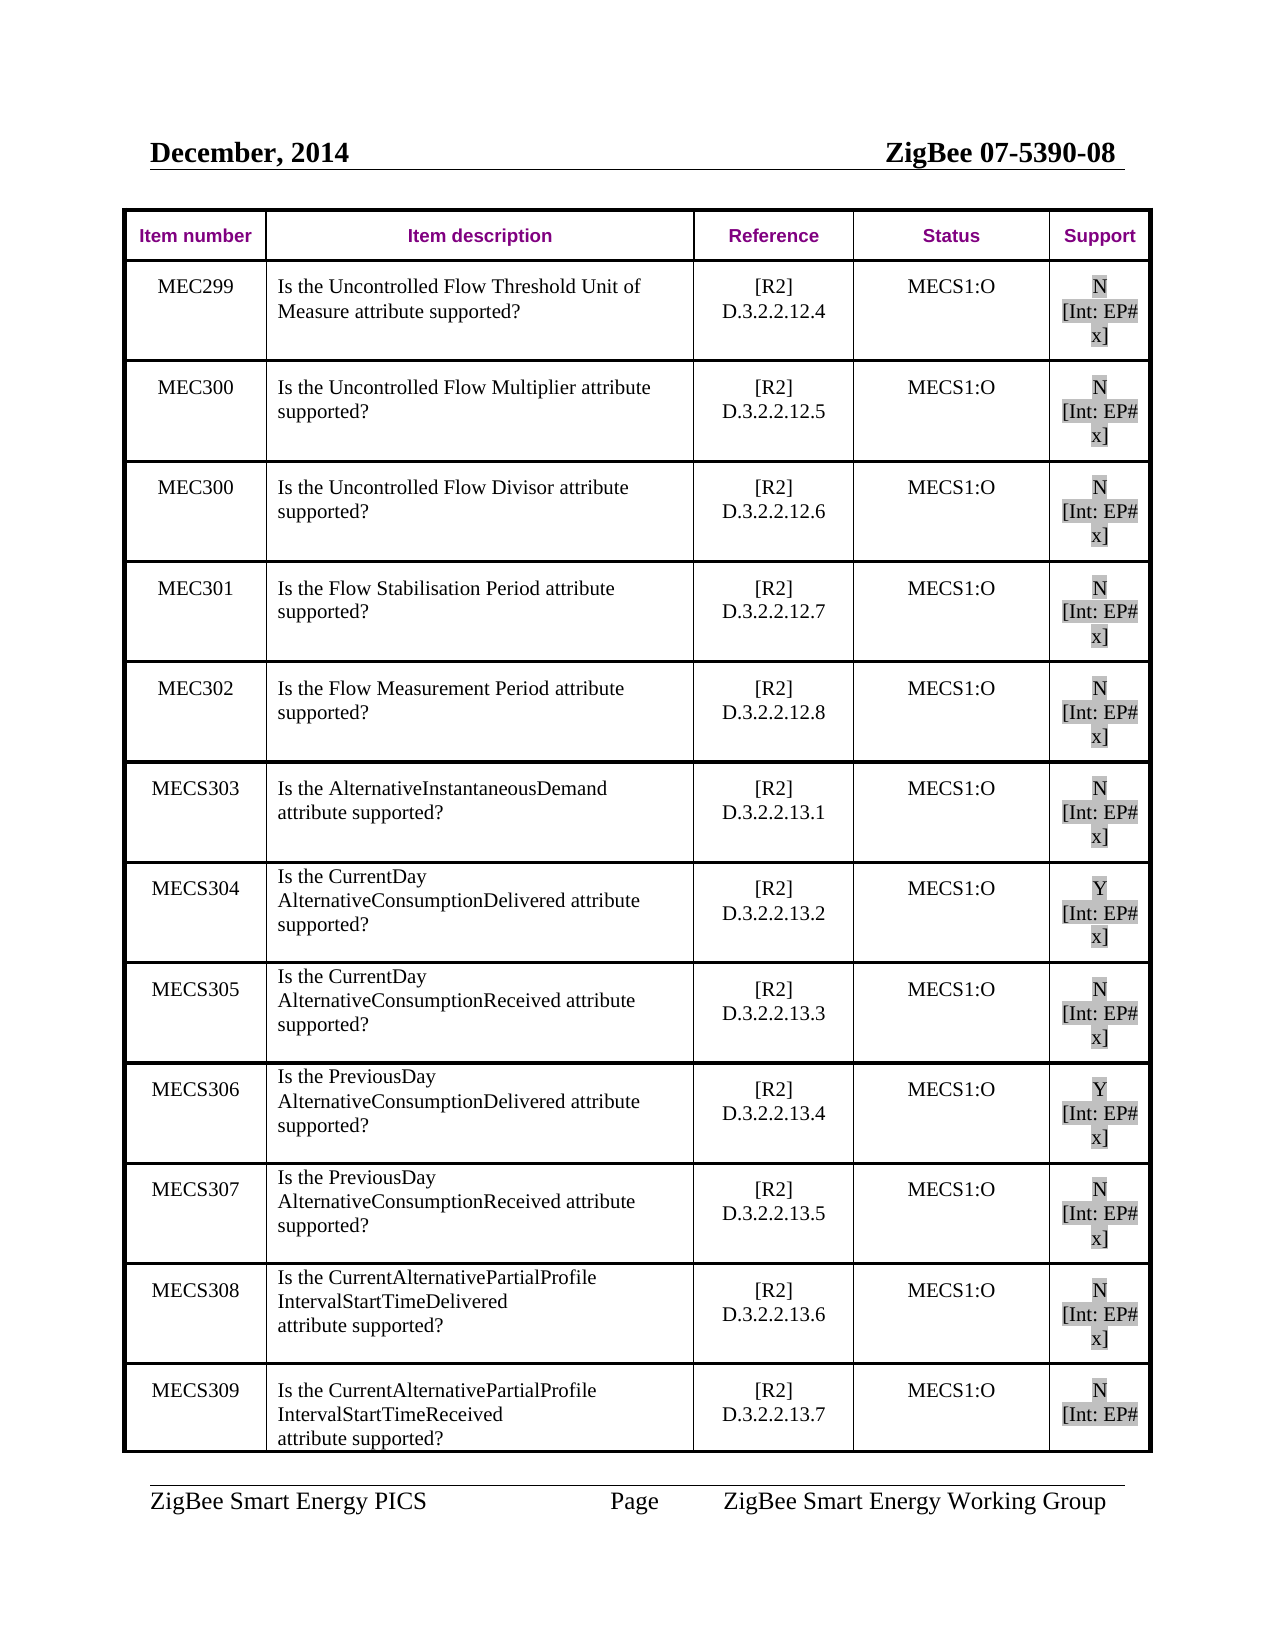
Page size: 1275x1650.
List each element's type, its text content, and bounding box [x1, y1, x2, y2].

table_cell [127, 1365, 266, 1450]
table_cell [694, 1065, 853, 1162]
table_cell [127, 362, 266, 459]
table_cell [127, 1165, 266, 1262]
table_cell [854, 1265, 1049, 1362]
table_header Status [854, 212, 1049, 259]
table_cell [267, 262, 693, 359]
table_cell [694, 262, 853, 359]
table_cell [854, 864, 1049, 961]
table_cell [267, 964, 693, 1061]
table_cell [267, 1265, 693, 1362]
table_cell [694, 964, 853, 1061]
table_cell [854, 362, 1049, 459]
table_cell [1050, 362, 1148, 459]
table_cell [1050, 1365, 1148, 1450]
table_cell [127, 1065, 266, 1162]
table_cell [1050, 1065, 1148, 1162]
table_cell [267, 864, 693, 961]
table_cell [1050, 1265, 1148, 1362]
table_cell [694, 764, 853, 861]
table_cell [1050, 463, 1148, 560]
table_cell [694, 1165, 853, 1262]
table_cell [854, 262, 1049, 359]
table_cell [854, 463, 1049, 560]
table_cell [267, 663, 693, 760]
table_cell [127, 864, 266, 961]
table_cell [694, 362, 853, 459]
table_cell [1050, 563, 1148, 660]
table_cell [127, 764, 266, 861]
table_header Item number [127, 212, 265, 259]
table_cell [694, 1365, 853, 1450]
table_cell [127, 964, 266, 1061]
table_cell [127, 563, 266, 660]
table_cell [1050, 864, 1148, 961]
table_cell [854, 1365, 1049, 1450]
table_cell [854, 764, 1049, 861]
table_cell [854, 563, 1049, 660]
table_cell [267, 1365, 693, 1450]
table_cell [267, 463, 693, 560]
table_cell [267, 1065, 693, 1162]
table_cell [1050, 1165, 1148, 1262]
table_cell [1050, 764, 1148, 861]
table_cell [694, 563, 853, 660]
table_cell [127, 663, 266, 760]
table_header Item description [267, 212, 693, 259]
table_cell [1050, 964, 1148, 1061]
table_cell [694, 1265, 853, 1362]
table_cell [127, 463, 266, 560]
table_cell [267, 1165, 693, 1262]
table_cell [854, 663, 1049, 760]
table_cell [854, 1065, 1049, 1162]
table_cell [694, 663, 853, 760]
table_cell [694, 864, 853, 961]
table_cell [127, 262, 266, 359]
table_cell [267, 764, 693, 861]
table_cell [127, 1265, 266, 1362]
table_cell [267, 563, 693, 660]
table_header Support [1050, 212, 1148, 259]
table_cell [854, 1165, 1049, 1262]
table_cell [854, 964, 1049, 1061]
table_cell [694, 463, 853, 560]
table_header Reference [695, 212, 853, 259]
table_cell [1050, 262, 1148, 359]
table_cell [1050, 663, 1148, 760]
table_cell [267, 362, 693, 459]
